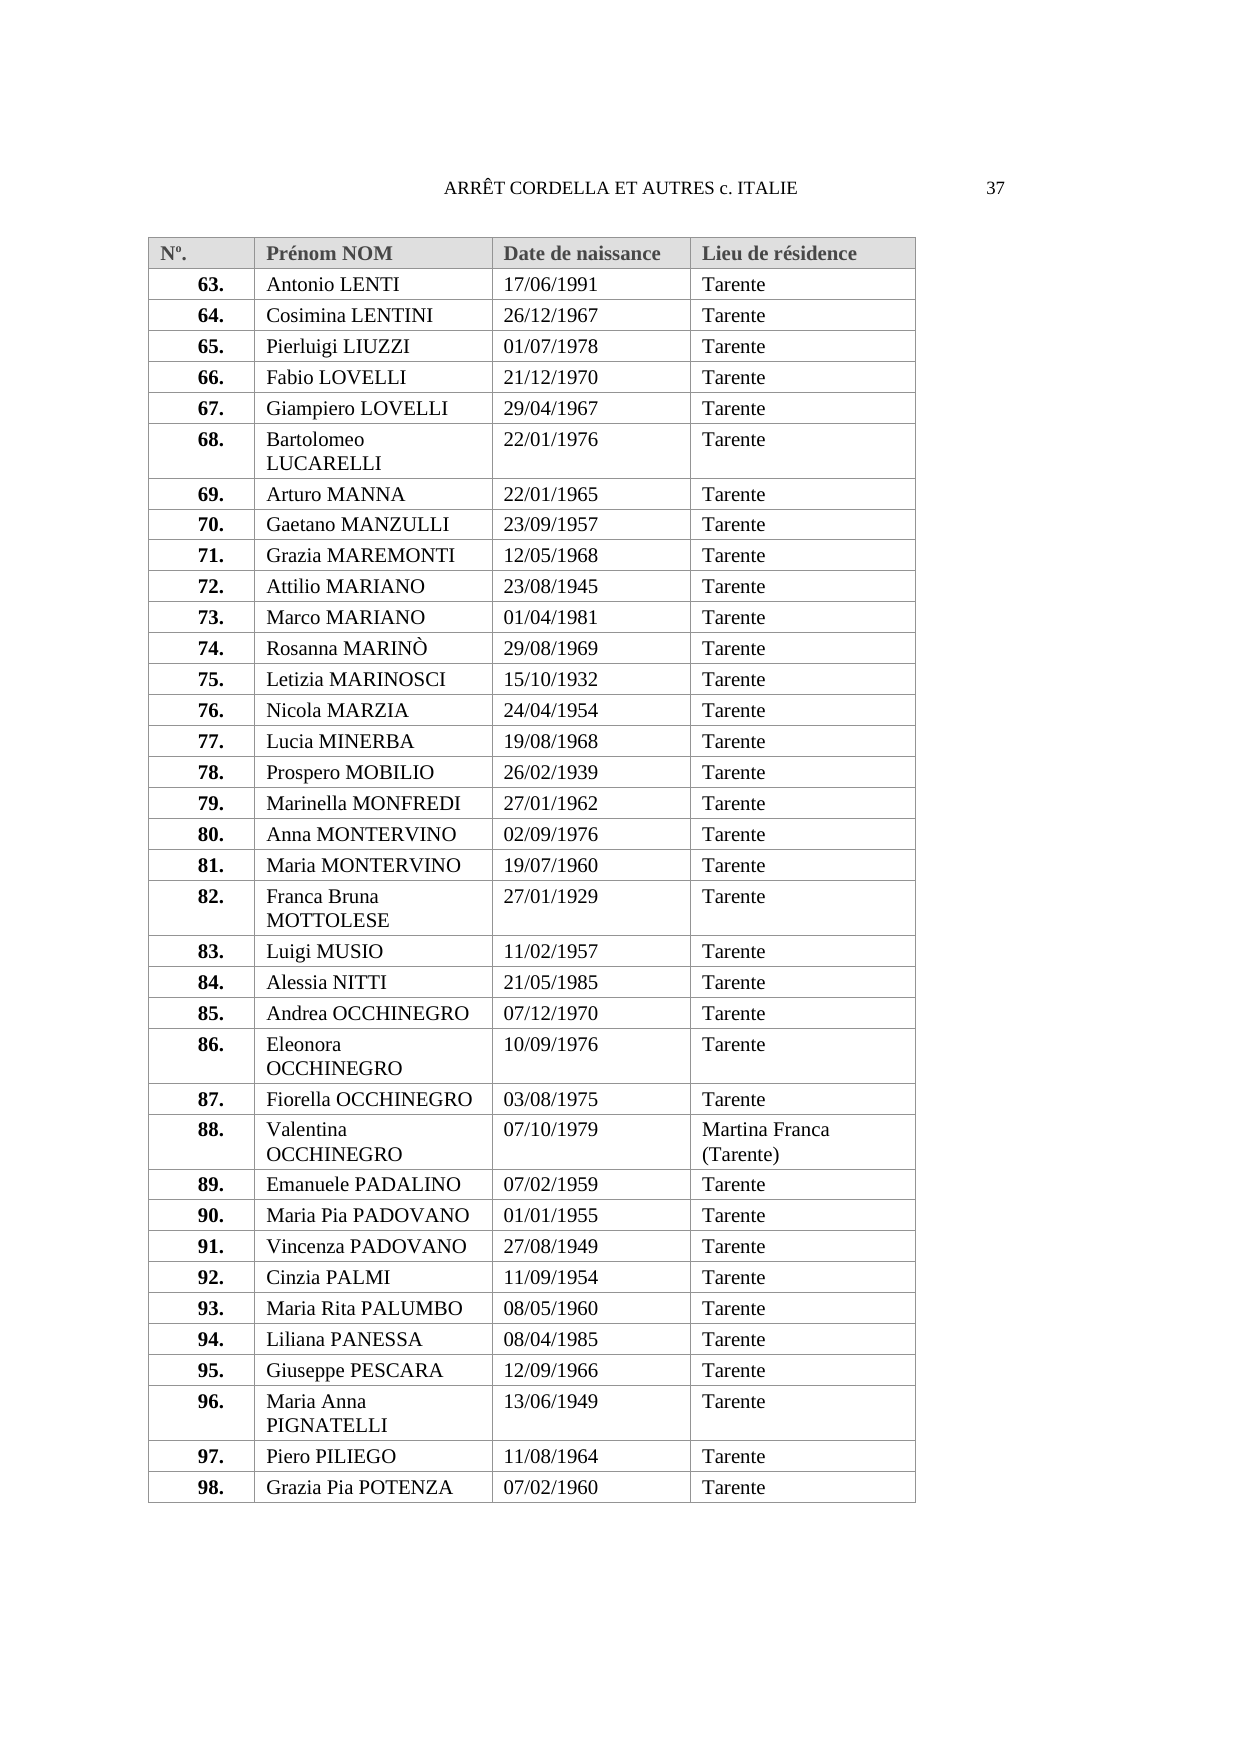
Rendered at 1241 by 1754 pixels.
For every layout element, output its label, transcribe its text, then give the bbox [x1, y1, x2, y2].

table_cell [149, 479, 254, 508]
table_cell Giampiero LOVELLI [255, 393, 492, 422]
table_cell [149, 881, 254, 935]
table_cell Anna MONTERVINO [255, 819, 492, 849]
table_cell 11/08/1964 [493, 1441, 690, 1471]
table_cell Tarente [691, 1231, 915, 1261]
table_cell Pierluigi LIUZZI [255, 331, 492, 361]
table_cell Cinzia PALMI [255, 1262, 492, 1292]
table_cell [149, 571, 254, 601]
table_cell 23/08/1945 [493, 571, 690, 601]
table_cell Vincenza PADOVANO [255, 1231, 492, 1261]
table_cell Tarente [691, 695, 915, 725]
table_cell 29/04/1967 [493, 393, 690, 422]
table_cell Piero PILIEGO [255, 1441, 492, 1471]
table_cell Franca Bruna MOTTOLESE [255, 881, 492, 935]
table_cell [149, 664, 254, 694]
table_cell 10/09/1976 [493, 1029, 690, 1082]
table_cell 12/09/1966 [493, 1355, 690, 1385]
table_cell 01/01/1955 [493, 1200, 690, 1230]
table_cell Arturo MANNA [255, 479, 492, 508]
table_cell Attilio MARIANO [255, 571, 492, 601]
table_cell Antonio LENTI [255, 269, 492, 299]
table_cell [149, 1231, 254, 1261]
table_cell Tarente [691, 850, 915, 880]
table_cell Tarente [691, 1084, 915, 1113]
table_cell [149, 602, 254, 632]
table_cell [149, 300, 254, 330]
table_cell Cosimina LENTINI [255, 300, 492, 330]
table_cell [149, 393, 254, 422]
table_cell Tarente [691, 1472, 915, 1502]
table_cell Tarente [691, 664, 915, 694]
table_cell [149, 998, 254, 1027]
table_cell Tarente [691, 936, 915, 966]
table_cell Tarente [691, 1355, 915, 1385]
table_cell 21/12/1970 [493, 362, 690, 392]
table_cell Eleonora OCCHINEGRO [255, 1029, 492, 1082]
table_cell [149, 788, 254, 818]
table_cell 27/08/1949 [493, 1231, 690, 1261]
table_cell [149, 362, 254, 392]
table_cell Tarente [691, 1262, 915, 1292]
table_cell 11/02/1957 [493, 936, 690, 966]
table_cell Letizia MARINOSCI [255, 664, 492, 694]
table_cell 21/05/1985 [493, 967, 690, 997]
table_cell Tarente [691, 1170, 915, 1199]
table_cell 17/06/1991 [493, 269, 690, 299]
table_cell [149, 510, 254, 539]
table_cell 02/09/1976 [493, 819, 690, 849]
table_cell [149, 1441, 254, 1471]
table_cell 15/10/1932 [493, 664, 690, 694]
table_cell Tarente [691, 998, 915, 1027]
table_cell Tarente [691, 881, 915, 935]
table_cell [149, 757, 254, 787]
table_cell Maria Rita PALUMBO [255, 1293, 492, 1323]
table_cell Tarente [691, 1441, 915, 1471]
table_cell Bartolomeo LUCARELLI [255, 424, 492, 477]
table_cell [149, 1293, 254, 1323]
table_cell Tarente [691, 819, 915, 849]
table_cell 13/06/1949 [493, 1386, 690, 1440]
table_cell Maria Anna PIGNATELLI [255, 1386, 492, 1440]
table_cell [149, 1115, 254, 1168]
table_header Lieu de résidence [691, 238, 915, 268]
table_cell Tarente [691, 300, 915, 330]
table_cell 24/04/1954 [493, 695, 690, 725]
table_cell 23/09/1957 [493, 510, 690, 539]
table_cell 27/01/1962 [493, 788, 690, 818]
table_cell Martina Franca (Tarente) [691, 1115, 915, 1168]
table_cell Maria MONTERVINO [255, 850, 492, 880]
table_cell Emanuele PADALINO [255, 1170, 492, 1199]
table_cell Tarente [691, 1324, 915, 1354]
table_cell [149, 850, 254, 880]
table_cell Valentina OCCHINEGRO [255, 1115, 492, 1168]
table_cell [149, 269, 254, 299]
table_cell Tarente [691, 269, 915, 299]
table_cell Fabio LOVELLI [255, 362, 492, 392]
table_cell [149, 726, 254, 756]
table_cell [149, 936, 254, 966]
table_cell [149, 1386, 254, 1440]
table_cell Fiorella OCCHINEGRO [255, 1084, 492, 1113]
table_cell Tarente [691, 1029, 915, 1082]
table_cell 27/01/1929 [493, 881, 690, 935]
table_cell Tarente [691, 540, 915, 570]
table_cell Tarente [691, 633, 915, 663]
table_cell Tarente [691, 362, 915, 392]
table_cell [149, 633, 254, 663]
table_cell 11/09/1954 [493, 1262, 690, 1292]
table_cell Tarente [691, 510, 915, 539]
table_cell [149, 1262, 254, 1292]
table_cell Tarente [691, 726, 915, 756]
table_cell Prospero MOBILIO [255, 757, 492, 787]
table_cell 26/12/1967 [493, 300, 690, 330]
table_cell 01/07/1978 [493, 331, 690, 361]
table_cell Tarente [691, 602, 915, 632]
table_header No. [149, 238, 254, 268]
table_cell Andrea OCCHINEGRO [255, 998, 492, 1027]
table_cell Tarente [691, 424, 915, 477]
table_cell [149, 1170, 254, 1199]
table_cell Tarente [691, 393, 915, 422]
table_cell Rosanna MARINÒ [255, 633, 492, 663]
table_cell Nicola MARZIA [255, 695, 492, 725]
table_cell [149, 1200, 254, 1230]
table_cell 01/04/1981 [493, 602, 690, 632]
table_cell 07/10/1979 [493, 1115, 690, 1168]
table_cell Tarente [691, 757, 915, 787]
table_header Prénom NOM [255, 238, 492, 268]
table_cell [149, 1472, 254, 1502]
table_cell 19/08/1968 [493, 726, 690, 756]
table_cell 19/07/1960 [493, 850, 690, 880]
table_cell Tarente [691, 788, 915, 818]
table_cell 03/08/1975 [493, 1084, 690, 1113]
table_cell [149, 1084, 254, 1113]
table_cell Liliana PANESSA [255, 1324, 492, 1354]
table_cell Lucia MINERBA [255, 726, 492, 756]
table_cell Tarente [691, 967, 915, 997]
table_cell Giuseppe PESCARA [255, 1355, 492, 1385]
table_cell 07/02/1960 [493, 1472, 690, 1502]
table_cell Tarente [691, 479, 915, 508]
table_cell [149, 331, 254, 361]
table_cell 12/05/1968 [493, 540, 690, 570]
table_cell Tarente [691, 1386, 915, 1440]
table_cell Tarente [691, 1293, 915, 1323]
table_cell Grazia Pia POTENZA [255, 1472, 492, 1502]
table_cell Gaetano MANZULLI [255, 510, 492, 539]
table_cell Tarente [691, 571, 915, 601]
table_cell 26/02/1939 [493, 757, 690, 787]
table_cell 07/12/1970 [493, 998, 690, 1027]
table_cell [149, 540, 254, 570]
table_cell 29/08/1969 [493, 633, 690, 663]
table_cell Tarente [691, 1200, 915, 1230]
table_cell [149, 1029, 254, 1082]
table_cell [149, 819, 254, 849]
table_cell Grazia MAREMONTI [255, 540, 492, 570]
table_cell Marinella MONFREDI [255, 788, 492, 818]
table_cell [149, 1355, 254, 1385]
table_cell Luigi MUSIO [255, 936, 492, 966]
table_cell [149, 424, 254, 477]
table_cell 08/05/1960 [493, 1293, 690, 1323]
table_cell [149, 1324, 254, 1354]
table_cell [149, 967, 254, 997]
table_cell [149, 695, 254, 725]
table_cell Tarente [691, 331, 915, 361]
table_cell 22/01/1976 [493, 424, 690, 477]
table_header Date de naissance [493, 238, 690, 268]
table_cell Alessia NITTI [255, 967, 492, 997]
table_cell 08/04/1985 [493, 1324, 690, 1354]
table_cell Maria Pia PADOVANO [255, 1200, 492, 1230]
table_cell 22/01/1965 [493, 479, 690, 508]
table_cell 07/02/1959 [493, 1170, 690, 1199]
table_cell Marco MARIANO [255, 602, 492, 632]
